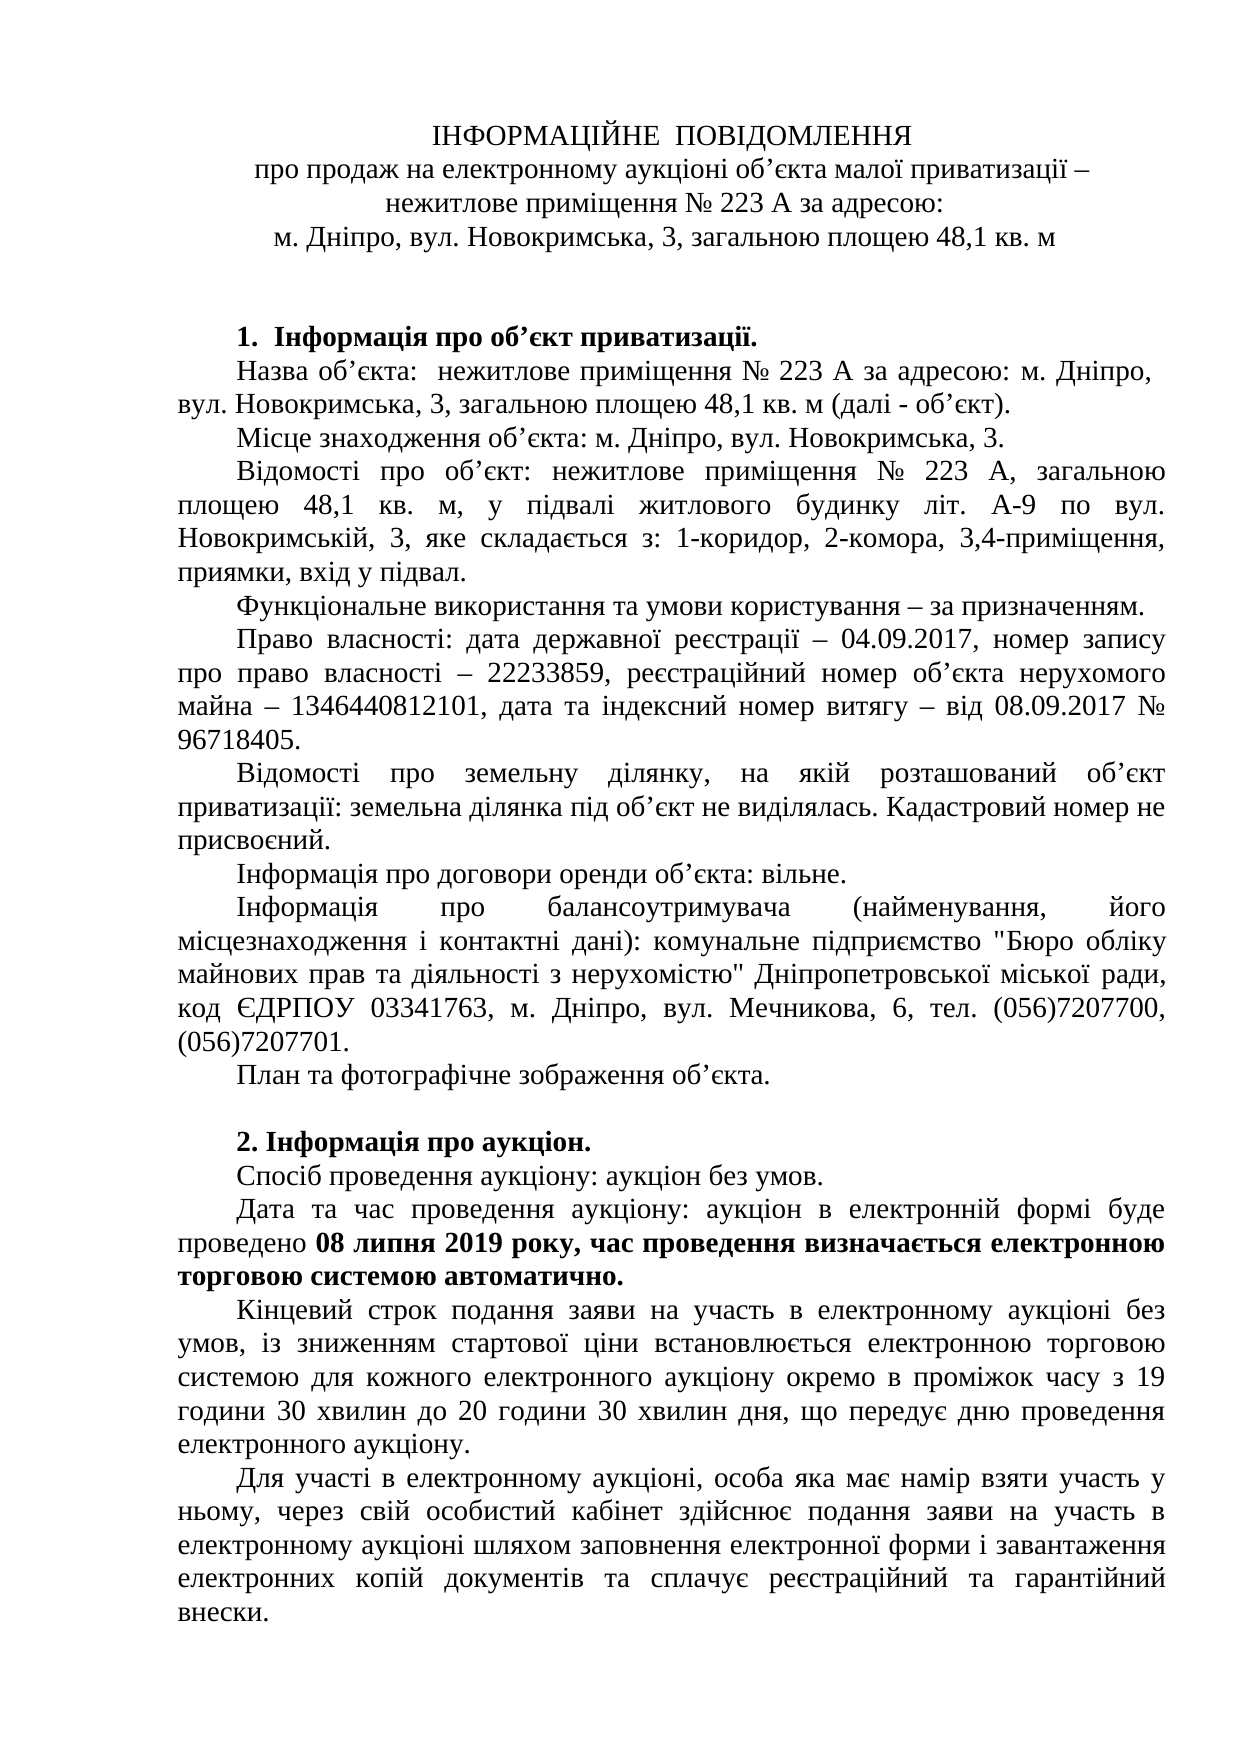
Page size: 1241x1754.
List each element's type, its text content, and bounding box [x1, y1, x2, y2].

text Відомості про об’єкт: нежитлове приміщення № 223 А, загальною площею 48,1 кв. м, у підвалі житлового будинку літ. А-9 по вул. Новокримській, 3, яке складається з: 1-коридор, 2-комора, 3,4-приміщення, приямки, вхід у підвал. [177, 453, 1167, 588]
text Інформація про договори оренди об’єкта: вільне. [177, 856, 1167, 889]
text 2. Інформація про аукціон. [177, 1124, 1167, 1158]
text Право власності: дата державної реєстрації – 04.09.2017, номер запису про право власності – 22233859, реєстраційний номер об’єкта нерухомого майна – 1346440812101, дата та індексний номер витягу – від 08.09.2017 № 96718405. [177, 621, 1167, 755]
text Кінцевий строк подання заяви на участь в електронному аукціоні без умов, із зниженням стартової ціни встановлюється електронною торговою системою для кожного електронного аукціону окремо в проміжок часу з 19 години 30 хвилин до 20 години 30 хвилин дня, що передує дню проведення електронного аукціону. [177, 1292, 1167, 1460]
text Спосіб проведення аукціону: аукціон без умов. [177, 1158, 1167, 1191]
text Відомості про земельну ділянку, на якій розташований об’єкт приватизації: земельна ділянка під об’єкт не виділялась. Кадастровий номер не присвоєний. [177, 755, 1167, 856]
text нежитлове приміщення № 223 А за адресою: [177, 185, 1152, 219]
text Місце знаходження об’єкта: м. Дніпро, вул. Новокримська, 3. [177, 420, 1167, 453]
text про продаж на електронному аукціоні об’єкта малої приватизації – [177, 152, 1167, 185]
text Дата та час проведення аукціону: аукціон в електронній формі буде проведено 08 липня 2019 року, час проведення визначається електронною торговою системою автоматично. [177, 1191, 1167, 1292]
text ІНФОРМАЦІЙНЕ ПОВІДОМЛЕННЯ [177, 118, 1167, 152]
text Функціональне використання та умови користування – за призначенням. [177, 588, 1167, 621]
text Назва об’єкта: нежитлове приміщення № 223 А за адресою: м. Дніпро, вул. Новокримська, 3, загальною площею 48,1 кв. м (далі - об’єкт). [177, 353, 1152, 420]
text План та фотографічне зображення об’єкта. [177, 1057, 1167, 1091]
text Для участі в електронному аукціоні, особа яка має намір взяти участь у ньому, через свій особистий кабінет здійснює подання заяви на участь в електронному аукціоні шляхом заповнення електронної форми і завантаження електронних копій документів та сплачує реєстраційний та гарантійний внески. [177, 1460, 1167, 1627]
text м. Дніпро, вул. Новокримська, 3, загальною площею 48,1 кв. м [177, 219, 1152, 252]
text Інформація про балансоутримувача (найменування, його місцезнаходження і контактні дані): комунальне підприємство "Бюро обліку майнових прав та діяльності з нерухомістю" Дніпропетровської міської ради, код ЄДРПОУ 03341763, м. Дніпро, вул. Мечникова, 6, тел. (056)7207700, (056)7207701. [177, 889, 1167, 1057]
list Інформація про об’єкт приватизації. [236, 319, 1167, 353]
